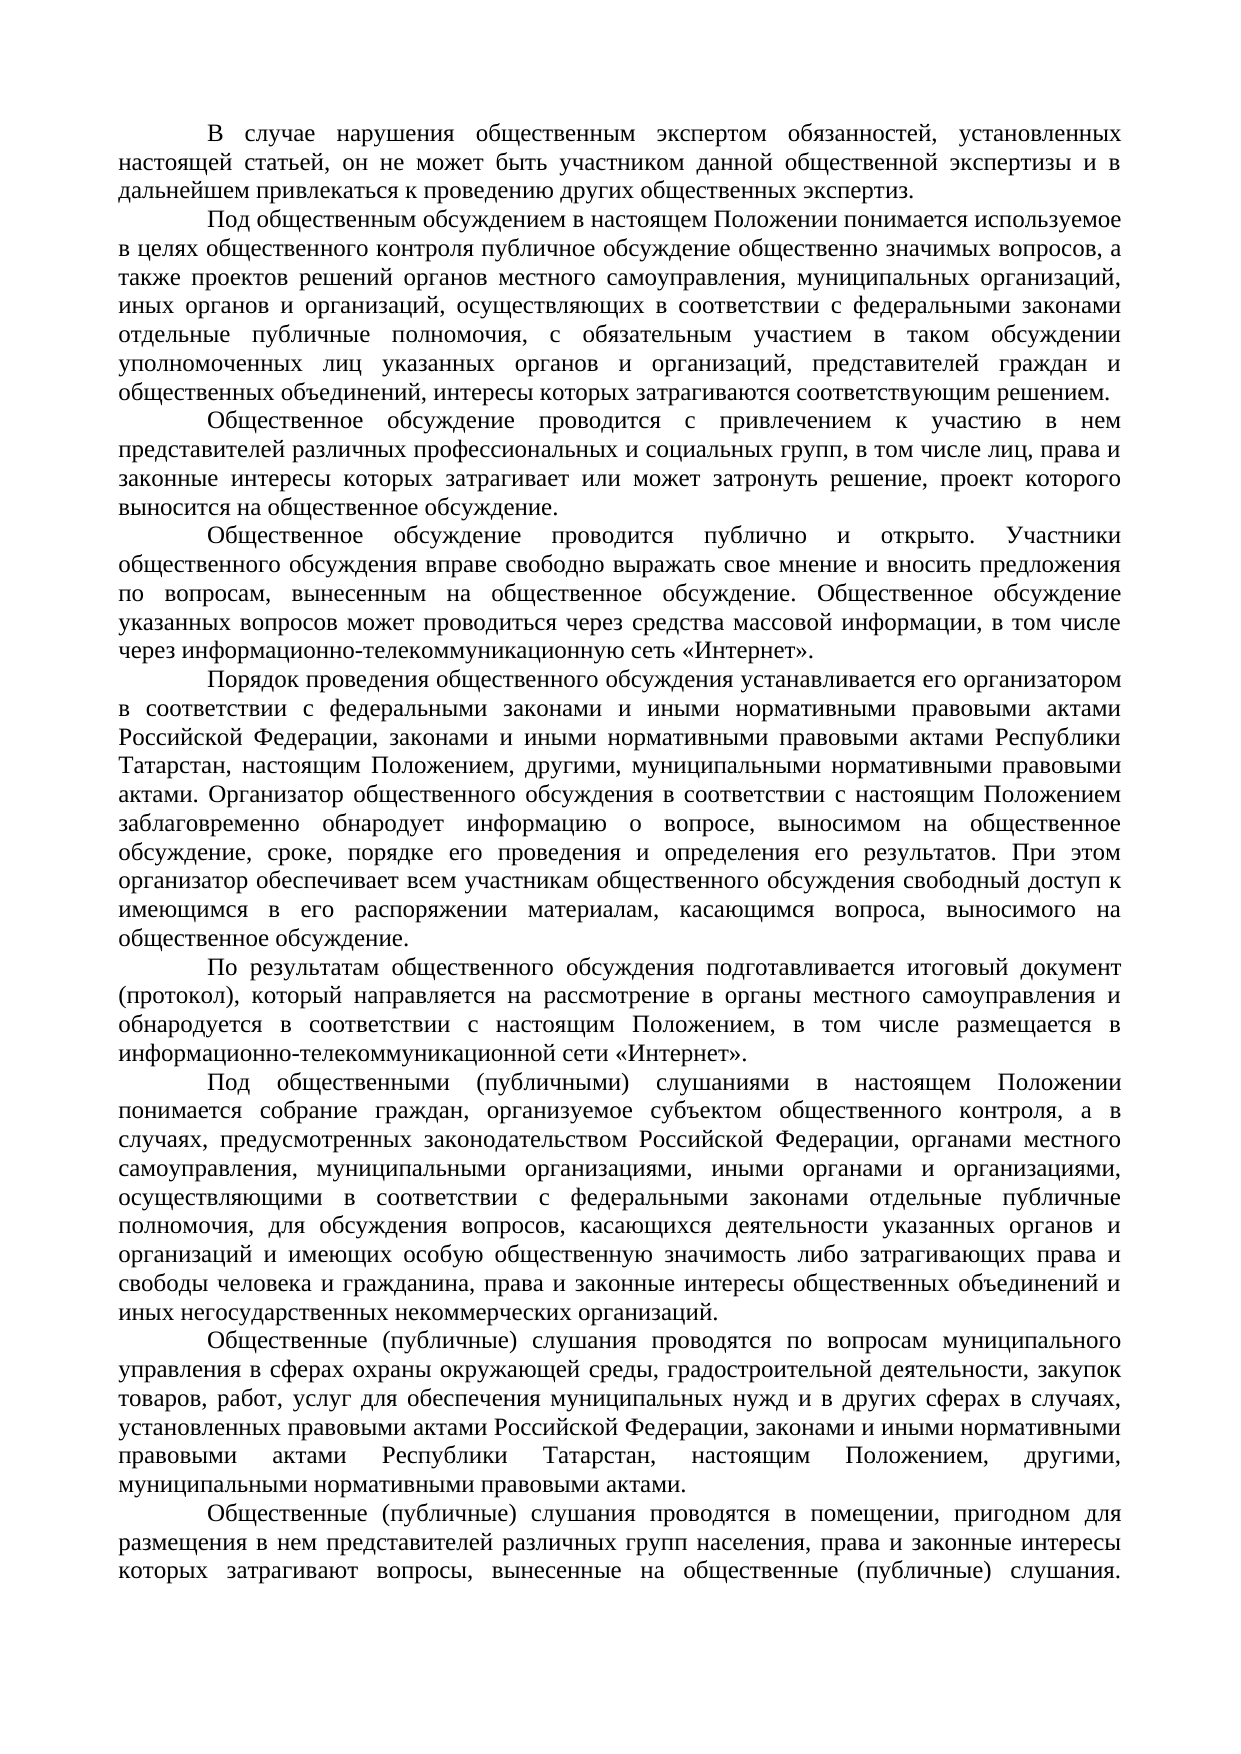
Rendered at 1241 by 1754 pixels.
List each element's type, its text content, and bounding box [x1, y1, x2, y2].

text В случае нарушения общественным экспертом обязанностей, установленных настоящей статьей, он не может быть участником данной общественной экспертизы и в дальнейшем привлекаться к проведению других общественных экспертиз. [118, 118, 1122, 204]
text Под общественными (публичными) слушаниями в настоящем Положении понимается собрание граждан, организуемое субъектом общественного контроля, а в случаях, предусмотренных законодательством Российской Федерации, органами местного самоуправления, муниципальными организациями, иными органами и организациями, осуществляющими в соответствии с федеральными законами отдельные публичные полномочия, для обсуждения вопросов, касающихся деятельности указанных органов и организаций и имеющих особую общественную значимость либо затрагивающих права и свободы человека и гражданина, права и законные интересы общественных объединений и иных негосударственных некоммерческих организаций. [118, 1067, 1122, 1326]
text Общественное обсуждение проводится с привлечением к участию в нем представителей различных профессиональных и социальных групп, в том числе лиц, права и законные интересы которых затрагивает или может затронуть решение, проект которого выносится на общественное обсуждение. [118, 406, 1122, 521]
text Общественные (публичные) слушания проводятся по вопросам муниципального управления в сферах охраны окружающей среды, градостроительной деятельности, закупок товаров, работ, услуг для обеспечения муниципальных нужд и в других сферах в случаях, установленных правовыми актами Российской Федерации, законами и иными нормативными правовыми актами Республики Татарстан, настоящим Положением, другими, муниципальными нормативными правовыми актами. [118, 1326, 1122, 1498]
text Под общественным обсуждением в настоящем Положении понимается используемое в целях общественного контроля публичное обсуждение общественно значимых вопросов, а также проектов решений органов местного самоуправления, муниципальных организаций, иных органов и организаций, осуществляющих в соответствии с федеральными законами отдельные публичные полномочия, с обязательным участием в таком обсуждении уполномоченных лиц указанных органов и организаций, представителей граждан и общественных объединений, интересы которых затрагиваются соответствующим решением. [118, 204, 1122, 406]
text Порядок проведения общественного обсуждения устанавливается его организатором в соответствии с федеральными законами и иными нормативными правовыми актами Российской Федерации, законами и иными нормативными правовыми актами Республики Татарстан, настоящим Положением, другими, муниципальными нормативными правовыми актами. Организатор общественного обсуждения в соответствии с настоящим Положением заблаговременно обнародует информацию о вопросе, выносимом на общественное обсуждение, сроке, порядке его проведения и определения его результатов. При этом организатор обеспечивает всем участникам общественного обсуждения свободный доступ к имеющимся в его распоряжении материалам, касающимся вопроса, выносимого на общественное обсуждение. [118, 664, 1122, 952]
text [118, 1498, 1122, 1584]
text По результатам общественного обсуждения подготавливается итоговый документ (протокол), который направляется на рассмотрение в органы местного самоуправления и обнародуется в соответствии с настоящим Положением, в том числе размещается в информационно-телекоммуникационной сети «Интернет». [118, 952, 1122, 1067]
text Общественное обсуждение проводится публично и открыто. Участники общественного обсуждения вправе свободно выражать свое мнение и вносить предложения по вопросам, вынесенным на общественное обсуждение. Общественное обсуждение указанных вопросов может проводиться через средства массовой информации, в том числе через информационно-телекоммуникационную сеть «Интернет». [118, 521, 1122, 664]
